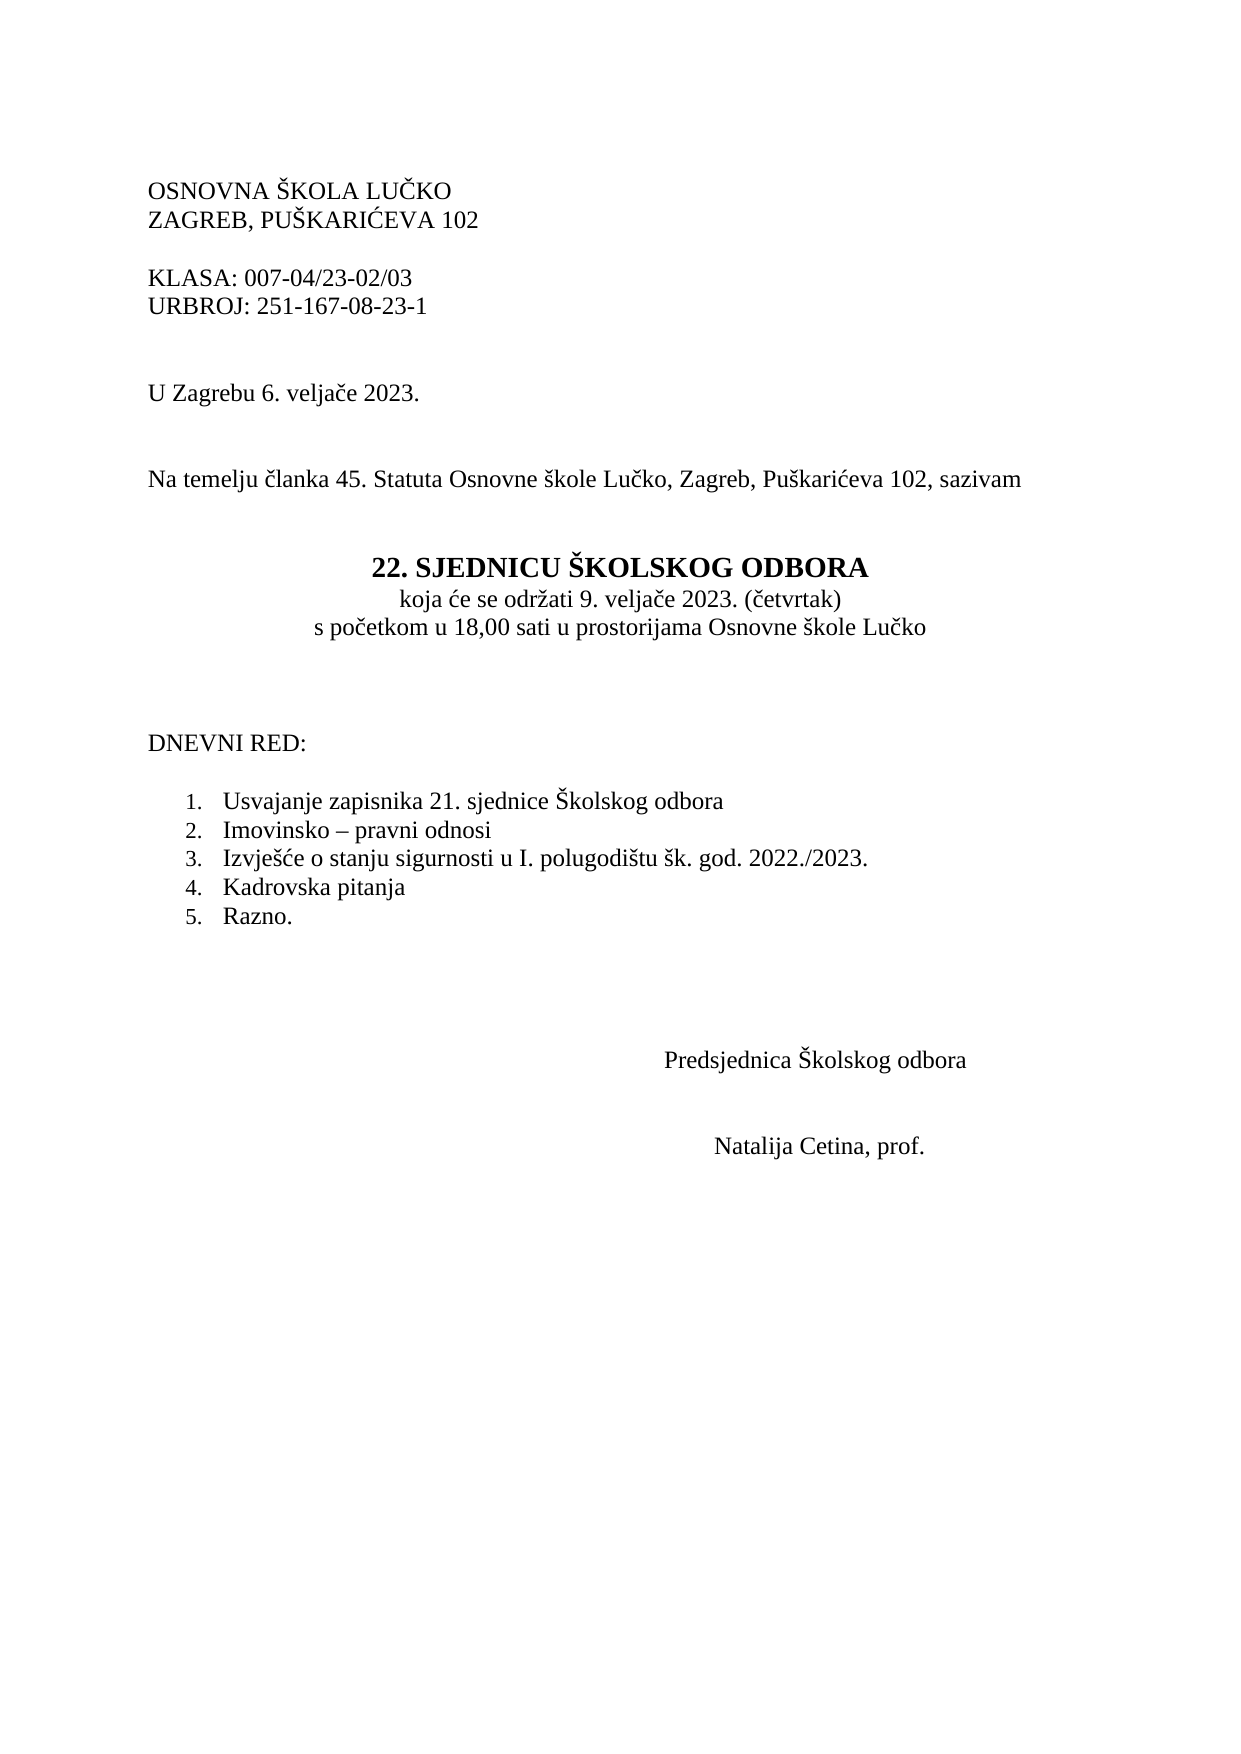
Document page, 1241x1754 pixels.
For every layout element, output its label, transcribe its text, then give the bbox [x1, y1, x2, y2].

text Natalija Cetina, prof. [458, 1131, 1093, 1160]
text URBROJ: 251-167-08-23-1 [148, 291, 1093, 320]
text OSNOVNA ŠKOLA LUČKO [148, 176, 1093, 205]
list Usvajanje zapisnika 21. sjednice Školskog odbora [185, 786, 1093, 815]
list Imovinsko – pravni odnosi [185, 815, 1093, 843]
text KLASA: 007-04/23-02/03 [148, 263, 1093, 291]
text Na temelju članka 45. Statuta Osnovne škole Lučko, Zagreb, Puškarićeva 102, sazivam [148, 464, 1093, 493]
list Izvješće o stanju sigurnosti u I. polugodištu šk. god. 2022./2023. [185, 843, 1093, 872]
text U Zagrebu 6. veljače 2023. [148, 378, 1093, 406]
text ZAGREB, PUŠKARIĆEVA 102 [148, 205, 1093, 234]
list Kadrovska pitanja [185, 872, 1093, 901]
text Predsjednica Školskog odbora [458, 1045, 1093, 1073]
list Razno. [185, 901, 1093, 930]
text DNEVNI RED: [148, 728, 1093, 757]
text koja će se održati 9. veljače 2023. (četvrtak) [148, 584, 1093, 612]
text s početkom u 18,00 sati u prostorijama Osnovne škole Lučko [148, 612, 1093, 641]
text 22. SJEDNICU ŠKOLSKOG ODBORA [148, 550, 1093, 584]
